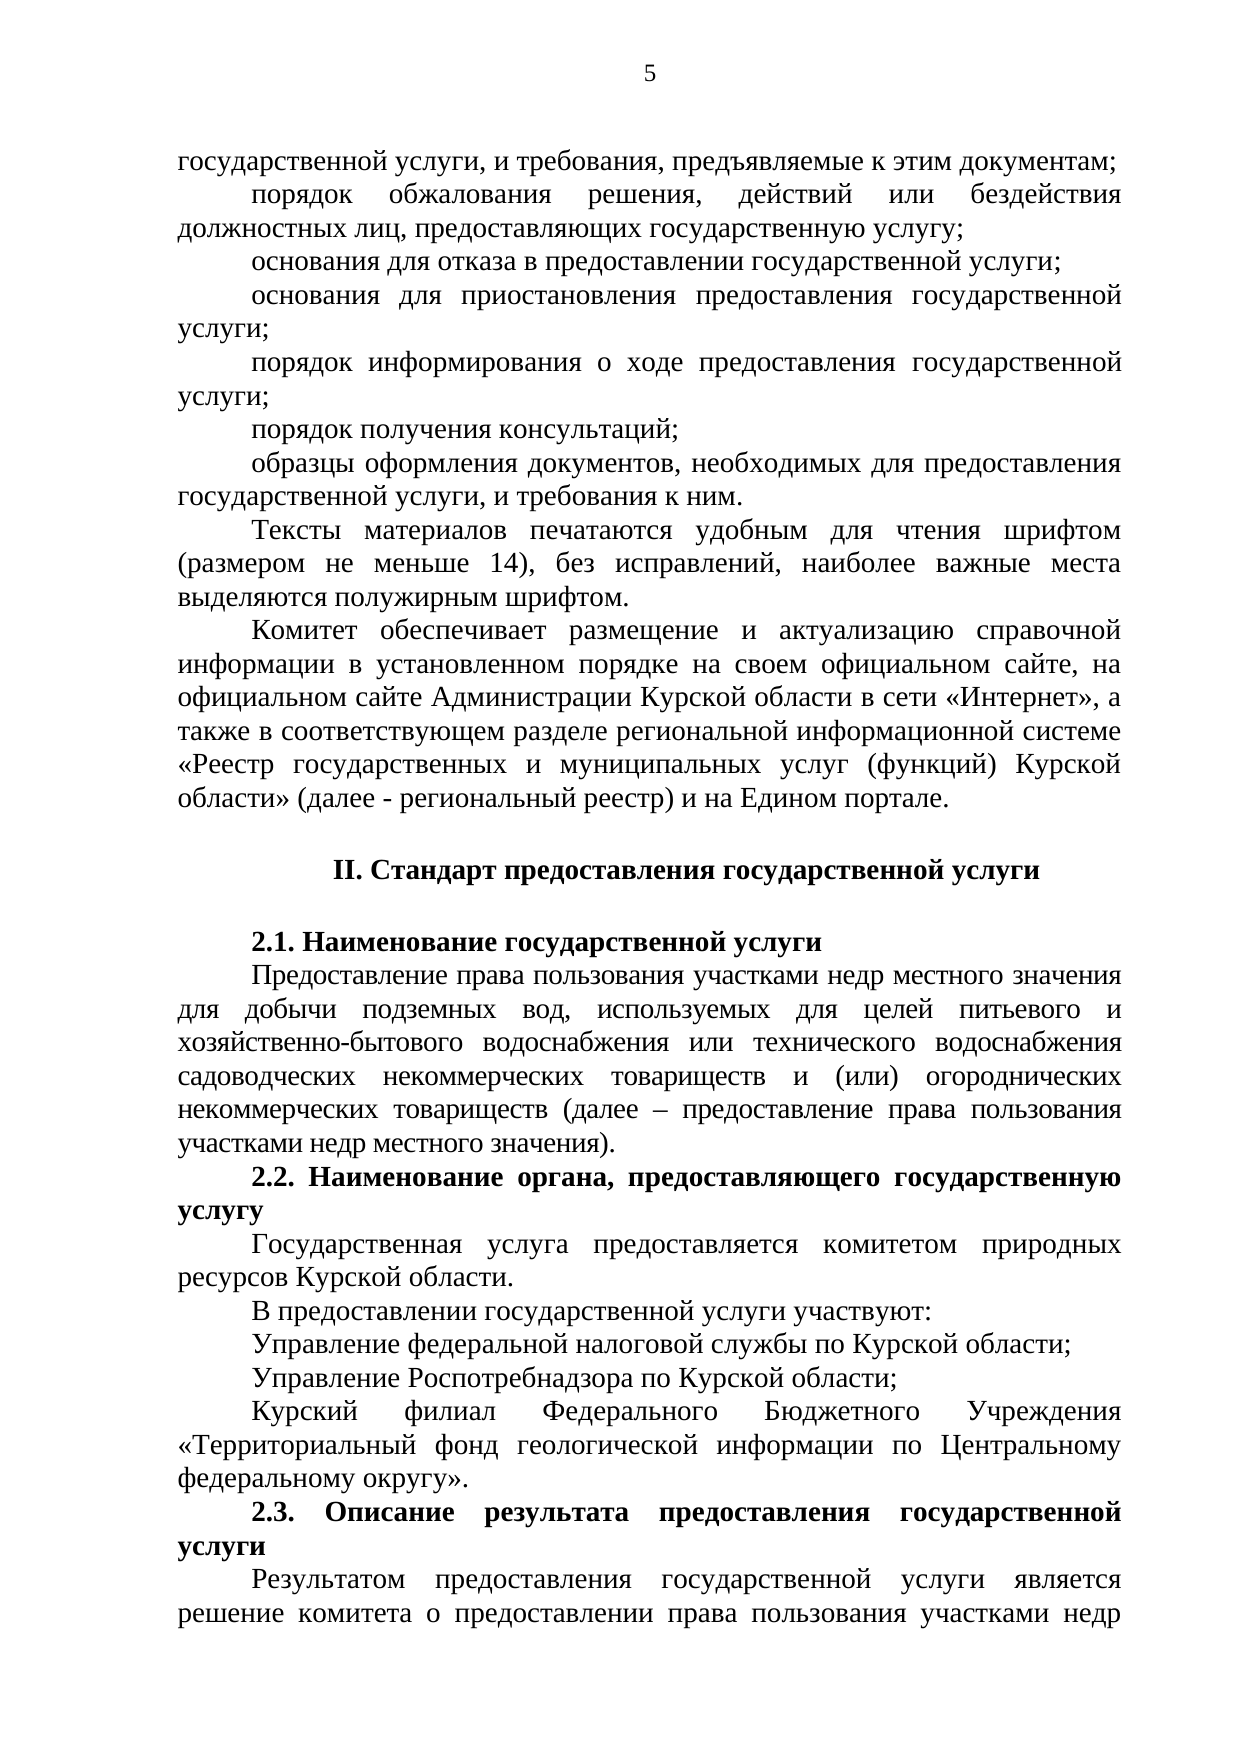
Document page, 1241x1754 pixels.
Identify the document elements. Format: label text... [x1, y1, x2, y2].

text Управление федеральной налоговой службы по Курской области; [177, 1326, 1122, 1360]
text Управление Роспотребнадзора по Курской области; [177, 1360, 1122, 1393]
text основания для отказа в предоставлении государственной услуги; [177, 243, 1122, 277]
text образцы оформления документов, необходимых для предоставления государственной услуги, и требования к ним. [177, 445, 1122, 512]
text Государственная услуга предоставляется комитетом природных ресурсов Курской области. [177, 1226, 1122, 1293]
text порядок обжалования решения, действий или бездействия должностных лиц, предоставляющих государственную услугу; [177, 176, 1122, 243]
text 2.2. Наименование органа, предоставляющего государственную услугу [177, 1159, 1122, 1226]
text Тексты материалов печатаются удобным для чтения шрифтом (размером не меньше 14), без исправлений, наиболее важные места выделяются полужирным шрифтом. [177, 512, 1122, 612]
text основания для приостановления предоставления государственной услуги; [177, 277, 1122, 344]
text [177, 1561, 1122, 1628]
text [177, 143, 1122, 176]
text порядок получения консультаций; [177, 411, 1122, 445]
text Курский филиал Федерального Бюджетного Учреждения «Территориальный фонд геологической информации по Центральному федеральному округу». [177, 1393, 1122, 1494]
text Комитет обеспечивает размещение и актуализацию справочной информации в установленном порядке на своем официальном сайте, на официальном сайте Администрации Курской области в сети «Интернет», а также в соответствующем разделе региональной информационной системе «Реестр государственных и муниципальных услуг (функций) Курской области» (далее - региональный реестр) и на Едином портале. [177, 612, 1122, 814]
text порядок информирования о ходе предоставления государственной услуги; [177, 344, 1122, 411]
text 2.1. Наименование государственной услуги [177, 924, 1122, 957]
text В предоставлении государственной услуги участвуют: [177, 1293, 1122, 1326]
text Предоставление права пользования участками недр местного значения для добычи подземных вод, используемых для целей питьевого и хозяйственно-бытового водоснабжения или технического водоснабжения садоводческих некоммерческих товариществ и (или) огороднических некоммерческих товариществ (далее – предоставление права пользования участками недр местного значения). [177, 957, 1122, 1159]
text II. Стандарт предоставления государственной услуги [177, 852, 1122, 886]
text 2.3. Описание результата предоставления государственной услуги [177, 1494, 1122, 1561]
